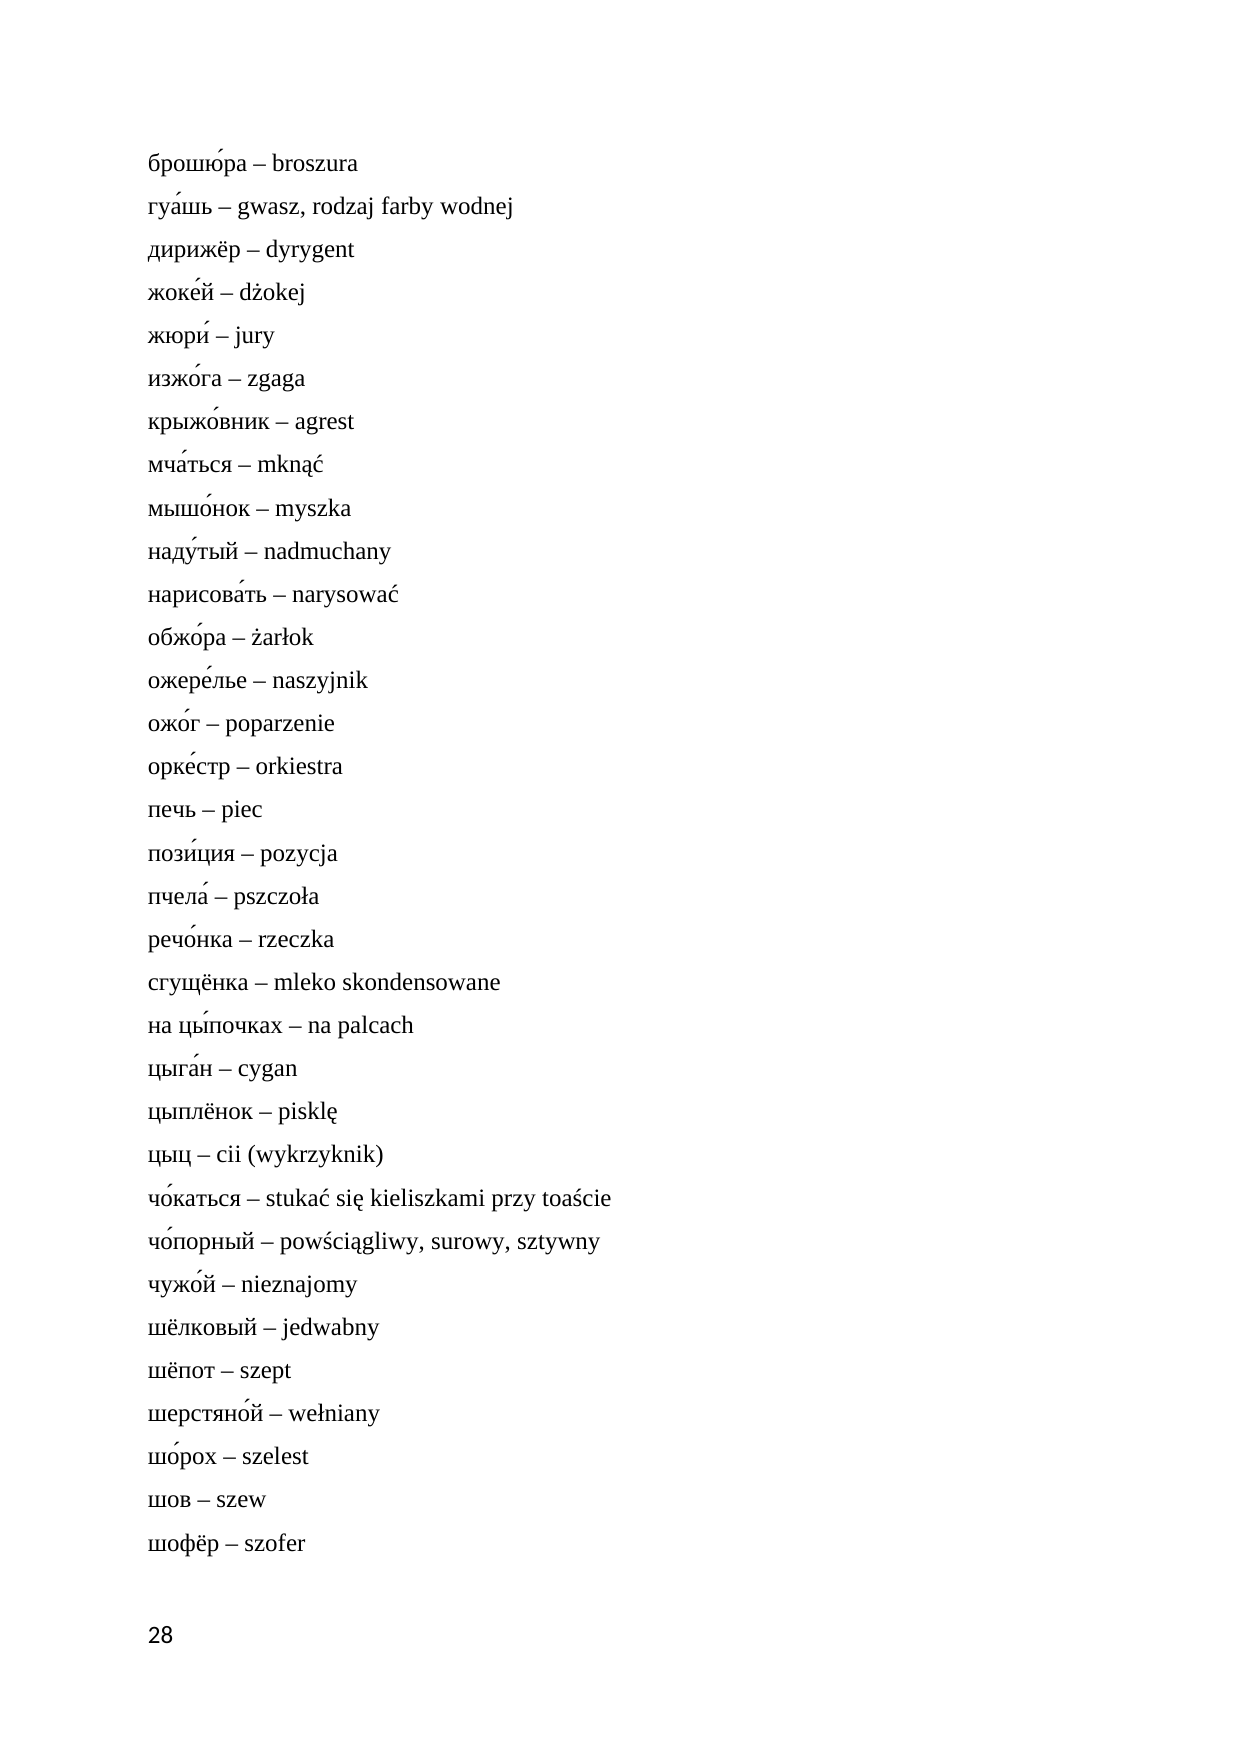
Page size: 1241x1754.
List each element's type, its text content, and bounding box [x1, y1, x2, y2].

text сгущёнка – mleko skondensowane [148, 967, 1093, 996]
text брошю́ра – broszura [148, 148, 1093, 176]
text крыжо́вник – agrest [148, 406, 1093, 435]
text шёлковый – jedwabny [148, 1312, 1093, 1341]
text печь – piec [148, 794, 1093, 823]
text жюри́ – jury [148, 320, 1093, 349]
text ожере́лье – naszyjnik [148, 665, 1093, 694]
text изжо́га – zgaga [148, 363, 1093, 392]
text гуа́шь – gwasz, rodzaj farby wodnej [148, 191, 1093, 219]
text мча́ться – mknąć [148, 449, 1093, 478]
text нарисова́ть – narysować [148, 579, 1093, 608]
text шо́рох – szelest [148, 1441, 1093, 1470]
text шерстяно́й – wełniany [148, 1398, 1093, 1427]
text пчела́ – pszczoła [148, 881, 1093, 909]
text шов – szew [148, 1484, 1093, 1513]
text обжо́ра – żarłok [148, 622, 1093, 651]
text жоке́й – dżokej [148, 277, 1093, 306]
text орке́стр – orkiestra [148, 751, 1093, 780]
text цыга́н – cygan [148, 1053, 1093, 1082]
text шофёр – szofer [148, 1528, 1093, 1556]
text цыплёнок – pisklę [148, 1096, 1093, 1125]
text шёпот – szept [148, 1355, 1093, 1384]
text чужо́й – nieznajomy [148, 1269, 1093, 1298]
text мышо́нок – myszka [148, 493, 1093, 521]
text чо́каться – stukać się kieliszkami przy toaście [148, 1183, 1093, 1211]
text ожо́г – poparzenie [148, 708, 1093, 737]
text цыц – cii (wykrzyknik) [148, 1139, 1093, 1168]
text наду́тый – nadmuchany [148, 536, 1093, 564]
text чо́порный – powściągliwy, surowy, sztywny [148, 1226, 1093, 1254]
text на цы́почках – na palcach [148, 1010, 1093, 1039]
text пози́ция – pozycja [148, 838, 1093, 866]
text речо́нка – rzeczka [148, 924, 1093, 953]
text дирижёр – dyrygent [148, 234, 1093, 263]
